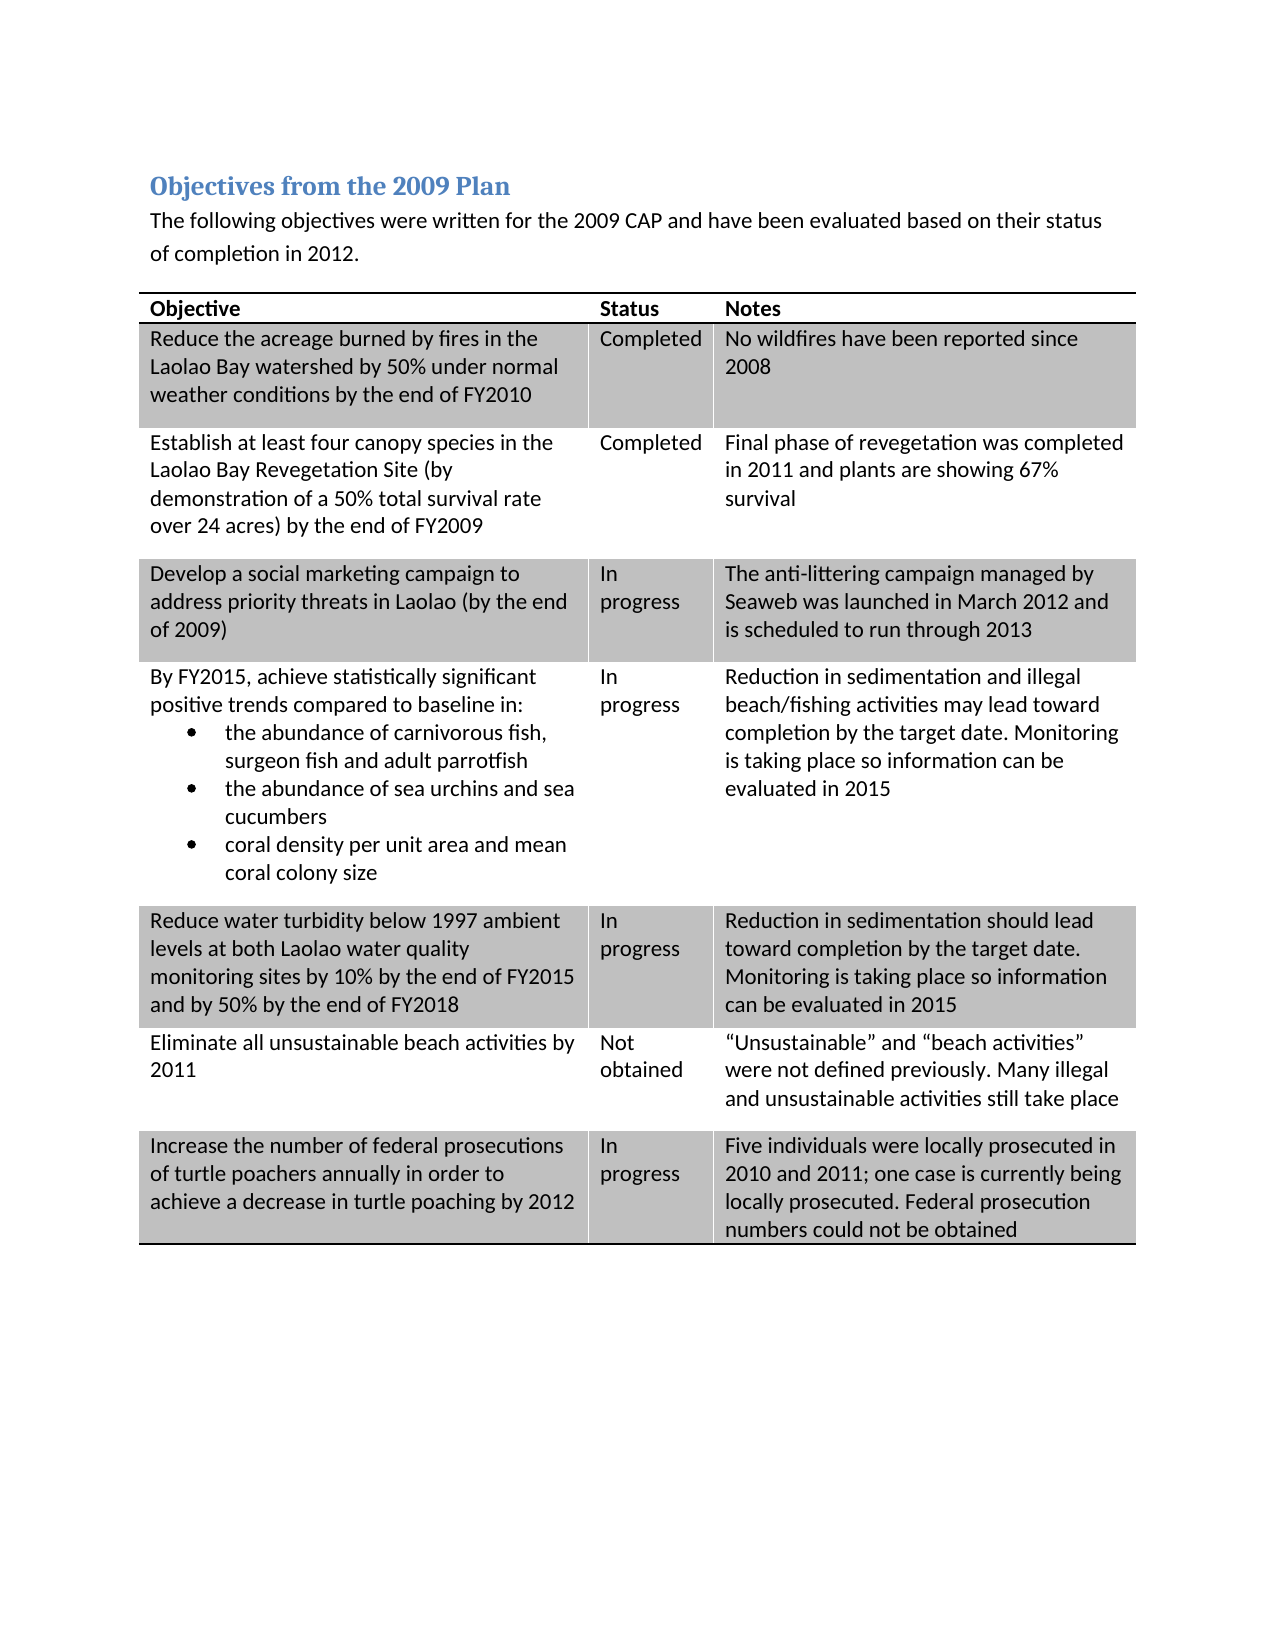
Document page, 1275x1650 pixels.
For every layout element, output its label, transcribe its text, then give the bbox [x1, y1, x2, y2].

table_header Notes [714, 294, 1136, 322]
table_cell In progress [589, 559, 713, 662]
table_cell Develop a social marketing campaign to address priority threats in Laolao (by the end of 2009) [139, 559, 588, 662]
table_cell Increase the number of federal prosecutions of turtle poachers annually in order to achieve a decrease in turtle poaching by 2012 [139, 1131, 588, 1243]
table_cell Reduction in sedimentation and illegal beach/fishing activities may lead toward completion by the target date. Monitoring is taking place so information can be evaluated in 2015 [714, 662, 1136, 906]
table_cell Reduce the acreage burned by fires in the watershed by 50% under normal weather conditions by the end of FY2010 [139, 324, 588, 428]
table_cell Reduction in sedimentation should lead toward completion by the target date. Monitoring is taking place so information can be evaluated in 2015 [714, 906, 1136, 1028]
table_cell Not obtained [589, 1028, 713, 1131]
table_cell “Unsustainable” and “beach activities” were not defined previously. Many illegal and unsustainable activities still take place [714, 1028, 1136, 1131]
table_cell Five individuals were locally prosecuted in 2010 and 2011; one case is currently being locally prosecuted. Federal prosecution numbers could not be obtained [714, 1131, 1136, 1243]
table_cell Establish at least four canopy species in the Laolao Bay Revegetation Site (by demonstration of a 50% total survival rate over 24 acres) by the end of FY2009 [139, 428, 588, 559]
table_cell In progress [589, 662, 713, 906]
table_header Objective [139, 294, 588, 322]
table_cell Final phase of revegetation was completed in 2011 and plants are showing 67% survival [714, 428, 1136, 559]
table_cell No wildfires have been reported since 2008 [714, 324, 1136, 428]
text The following objectives were written for the 2009 and have been evaluated based on their status of completion in 2012. [150, 207, 1125, 267]
subtitle Objectives from the 2009 Plan [150, 171, 1125, 202]
table_cell The anti-littering campaign managed by Seaweb was launched in March 2012 and is scheduled to run through 2013 [714, 559, 1136, 662]
table_cell Completed [589, 324, 713, 428]
table_cell Completed [589, 428, 713, 559]
table_header Status [589, 294, 713, 322]
table_cell In progress [589, 906, 713, 1028]
table_cell Eliminate all unsustainable beach activities by 2011 [139, 1028, 588, 1131]
table_cell In progress [589, 1131, 713, 1243]
table_cell Reduce water turbidity below 1997 ambient levels at both Laolao water quality monitoring sites by 10% by the end of FY2015 and by 50% by the end of FY2018 [139, 906, 588, 1028]
table_cell By FY2015, achieve statistically significant positive trends compared to baseline in: the abundance of carnivorous fish, surgeon fish and adult parrotfish the abundance of sea urchins and sea cucumbers coral density per unit area and mean coral colony size [139, 662, 588, 906]
